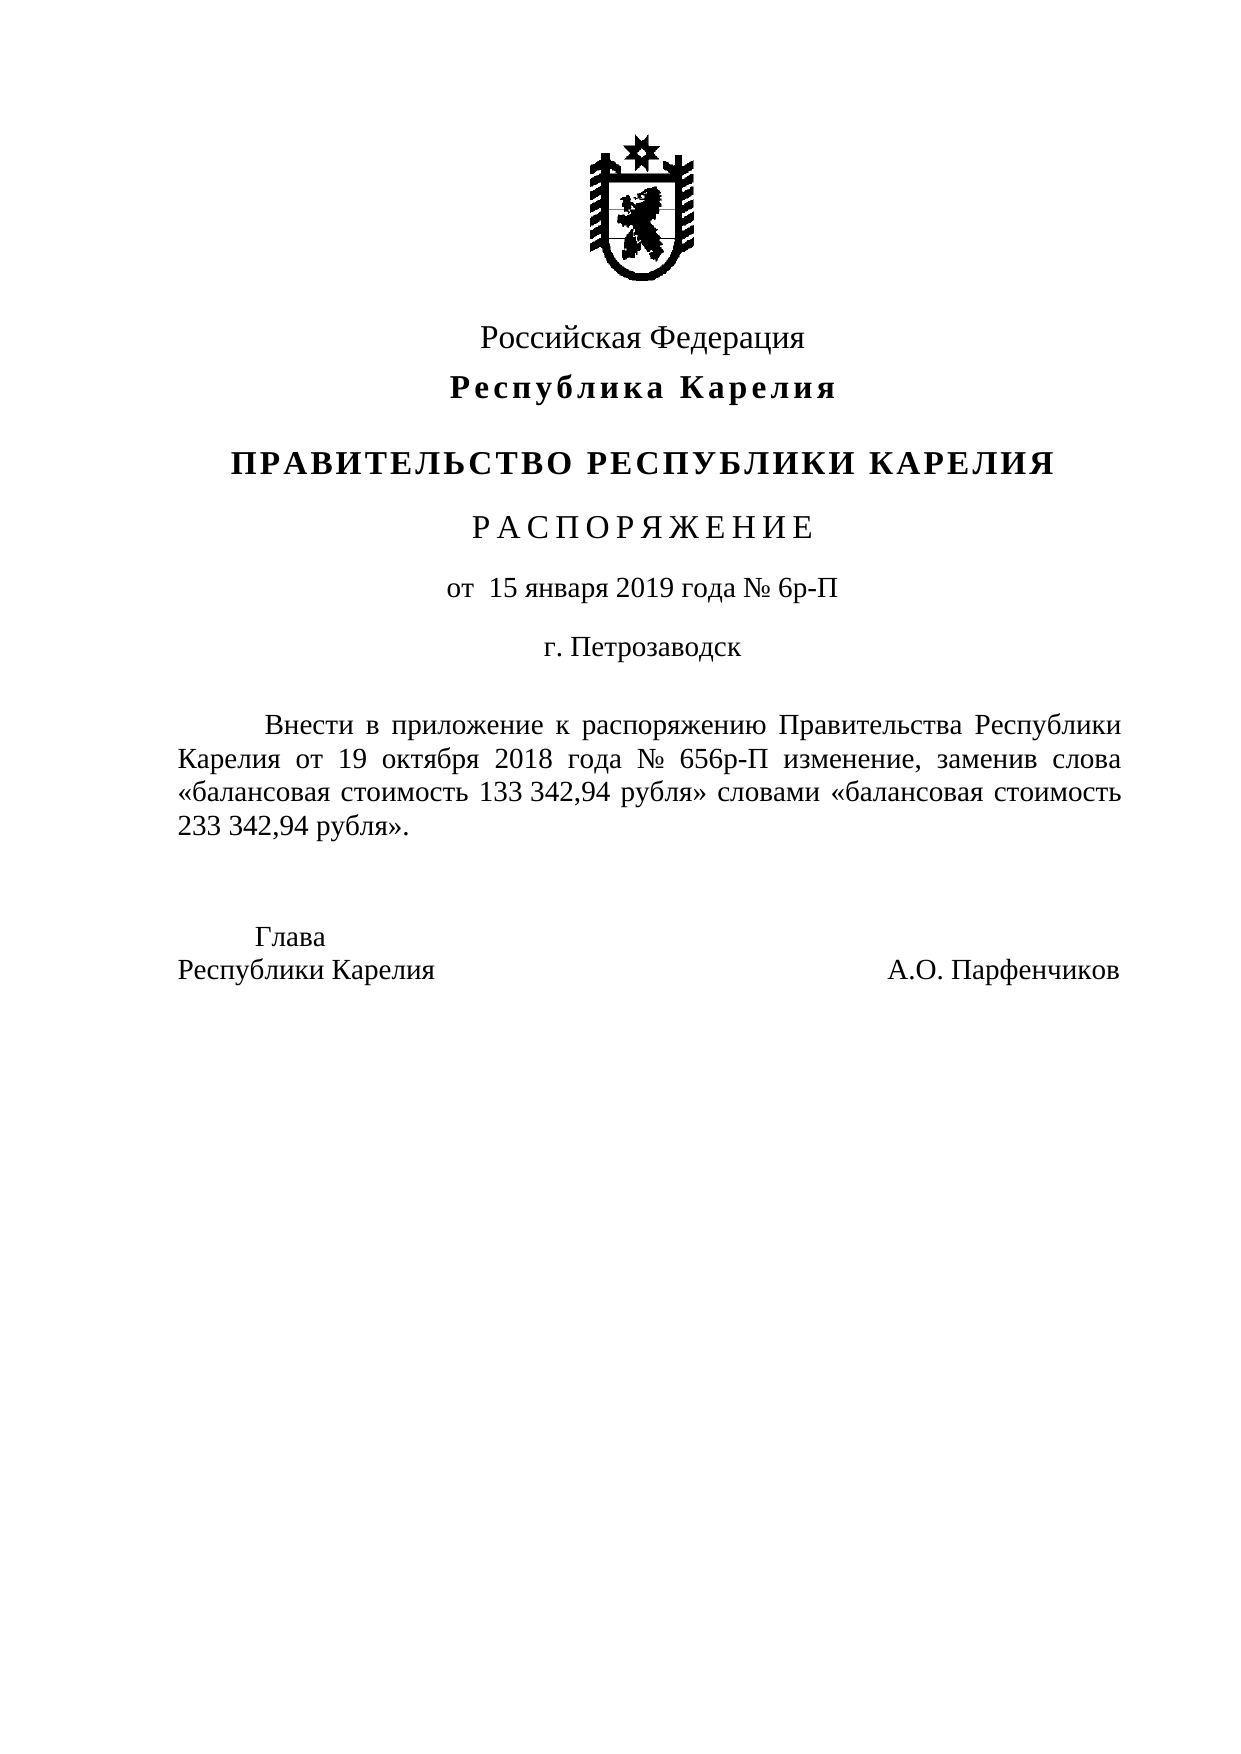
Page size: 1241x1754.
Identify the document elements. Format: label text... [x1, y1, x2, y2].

subtitle ПРАВИТЕЛЬСТВО РЕСПУБЛИКИ КАРЕЛИЯ [177, 443, 1107, 482]
text Глава [177, 886, 1152, 952]
text г. Петрозаводск [177, 629, 1107, 662]
picture [571, 121, 713, 305]
text от 15 января 2019 года № 6р-П [177, 570, 1107, 604]
subtitle Российская Федерация [177, 317, 1107, 355]
text Республики Карелия А.О. Парфенчиков [177, 952, 1152, 986]
subtitle Республика Карелия [177, 368, 1107, 406]
text Внести в приложение к распоряжению Правительства Республики Карелия от 19 октября 2018 года № 656р-П изменение, заменив слова «балансовая стоимость 133 342,94 рубля» словами «балансовая стоимость 233 342,94 рубля». [177, 707, 1122, 841]
subtitle РАСПОРЯЖЕНИЕ [177, 507, 1107, 545]
